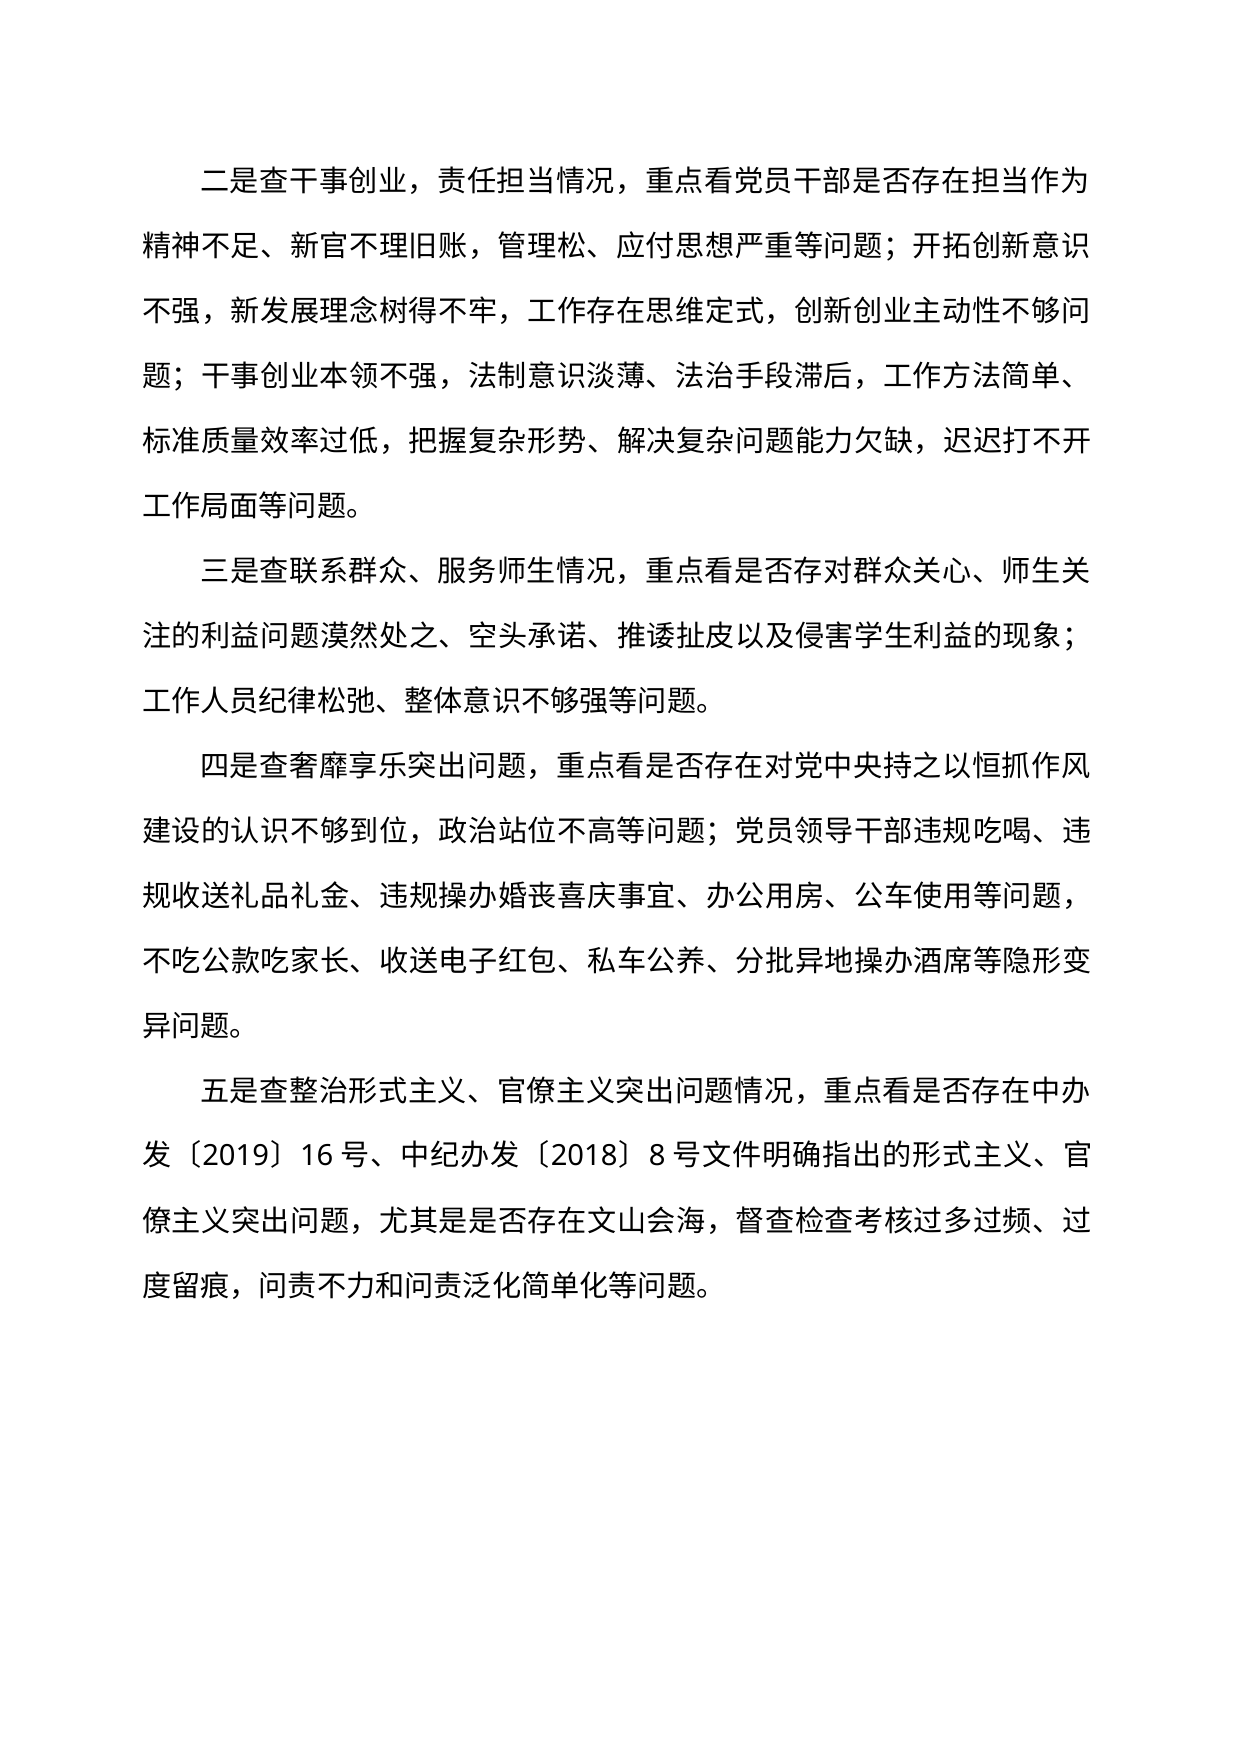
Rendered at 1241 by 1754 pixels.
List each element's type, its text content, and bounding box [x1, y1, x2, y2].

text 四是查奢靡享乐突出问题，重点看是否存在对党中央持之以恒抓作风建设的认识不够到位，政治站位不高等问题；党员领导干部违规吃喝、违规收送礼品礼金、违规操办婚丧喜庆事宜、办公用房、公车使用等问题，不吃公款吃家长、收送电子红包、私车公养、分批异地操办酒席等隐形变异问题。 [142, 731, 1092, 1056]
text 五是查整治形式主义、官僚主义突出问题情况，重点看是否存在中办发〔2019〕16号、中纪办发〔2018〕8号文件明确指出的形式主义、官僚主义突出问题，尤其是是否存在文山会海，督查检查考核过多过频、过度留痕，问责不力和问责泛化简单化等问题。 [142, 1056, 1092, 1316]
text 三是查联系群众、服务师生情况，重点看是否存对群众关心、师生关注的利益问题漠然处之、空头承诺、推诿扯皮以及侵害学生利益的现象；工作人员纪律松弛、整体意识不够强等问题。 [142, 536, 1092, 731]
text 二是查干事创业，责任担当情况，重点看党员干部是否存在担当作为精神不足、新官不理旧账，管理松、应付思想严重等问题；开拓创新意识不强，新发展理念树得不牢，工作存在思维定式，创新创业主动性不够问题；干事创业本领不强，法制意识淡薄、法治手段滞后，工作方法简单、标准质量效率过低，把握复杂形势、解决复杂问题能力欠缺，迟迟打不开工作局面等问题。 [142, 146, 1092, 536]
